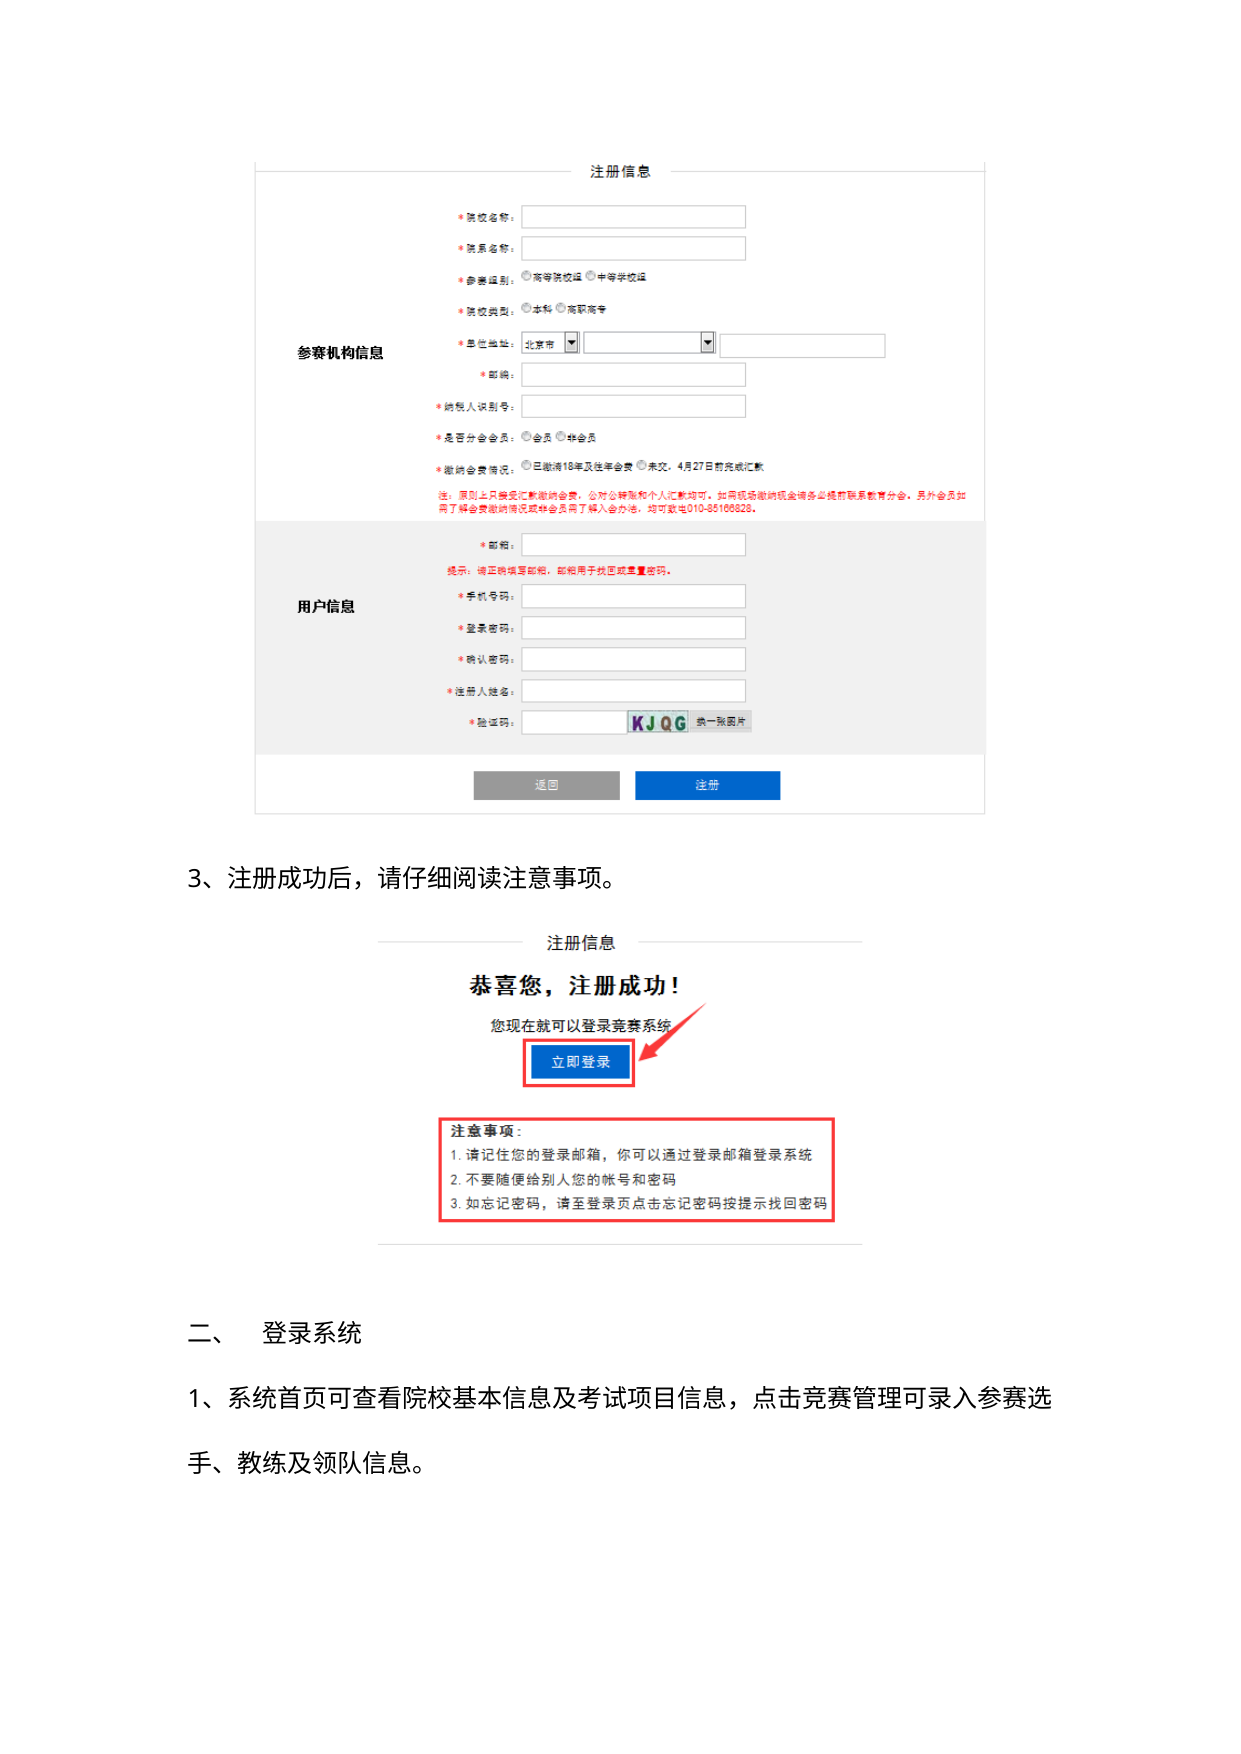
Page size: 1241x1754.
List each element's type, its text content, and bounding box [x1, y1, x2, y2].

text 1、系统首页可查看院校基本信息及考试项目信息，点击竞赛管理可录入参赛选手、教练及领队信息。 [187, 1364, 1053, 1494]
list 登录系统 [187, 1299, 1053, 1364]
picture [248, 162, 993, 820]
text 3、注册成功后，请仔细阅读注意事项。 [187, 844, 1053, 909]
picture [377, 909, 863, 1245]
